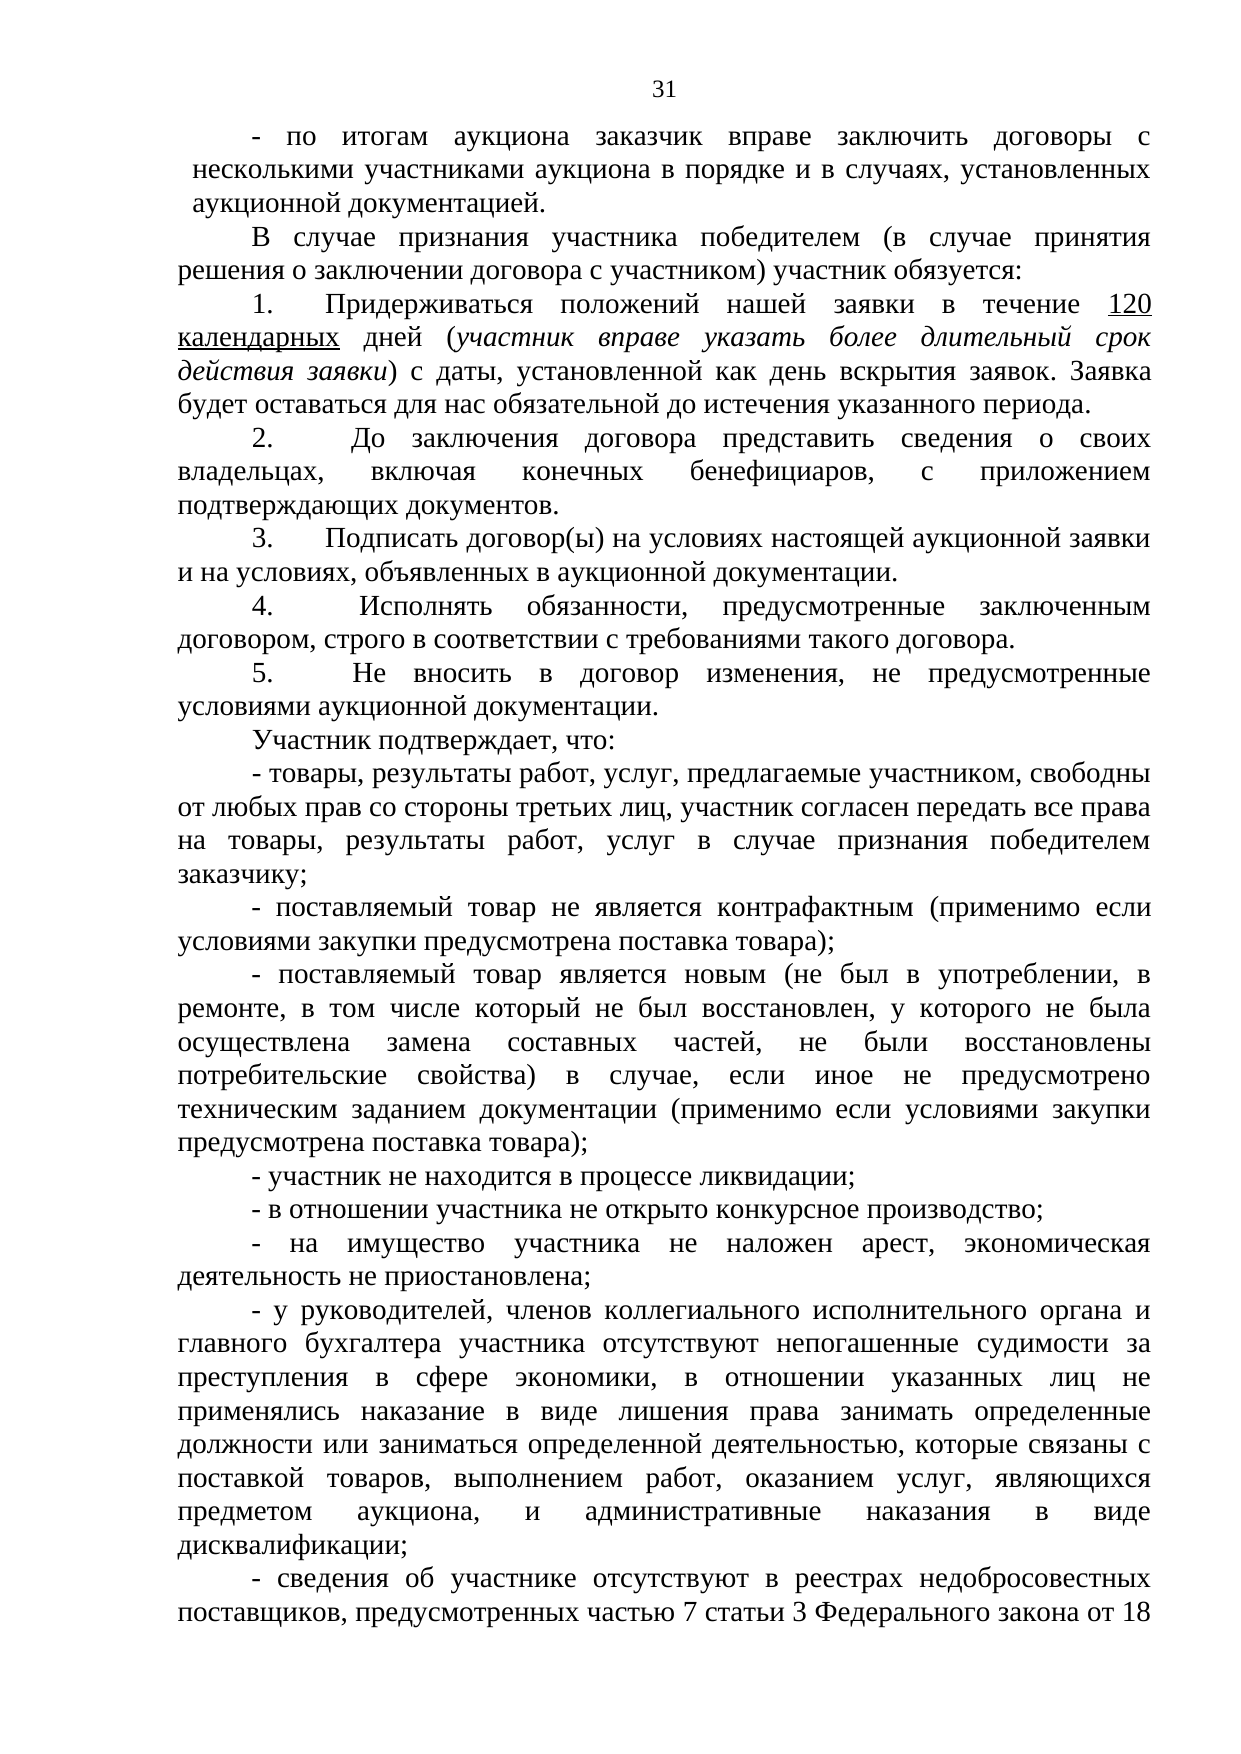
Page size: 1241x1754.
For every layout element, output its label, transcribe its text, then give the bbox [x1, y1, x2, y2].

list Исполнять обязанности, предусмотренные заключенным договором, строго в соответствии с требованиями такого договора. [177, 588, 1152, 655]
text - по итогам аукциона заказчик вправе заключить договоры с несколькими участниками аукциона в порядке и в случаях, установленных аукционной документацией. [192, 118, 1152, 219]
text - поставляемый товар является новым (не был в употреблении, в ремонте, в том числе который не был восстановлен, у которого не была осуществлена замена составных частей, не были восстановлены потребительские свойства) в случае, если иное не предусмотрено техническим заданием документации (применимо если условиями закупки предусмотрена поставка товара); [177, 957, 1152, 1158]
text - в отношении участника не открыто конкурсное производство; [177, 1191, 1152, 1225]
text - у руководителей, членов коллегиального исполнительного органа и главного бухгалтера участника отсутствуют непогашенные судимости за преступления в сфере экономики, в отношении указанных лиц не применялись наказание в виде лишения права занимать определенные должности или заниматься определенной деятельностью, которые связаны с поставкой товаров, выполнением работ, оказанием услуг, являющихся предметом аукциона, и административные наказания в виде дисквалификации; [177, 1292, 1152, 1560]
text В случае признания участника победителем (в случае принятия решения о заключении договора с участником) участник обязуется: [177, 219, 1152, 286]
list Не вносить в договор изменения, не предусмотренные условиями аукционной документации. [177, 655, 1152, 722]
text Участник подтверждает, что: [177, 722, 1152, 755]
text - поставляемый товар не является контрафактным (применимо если условиями закупки предусмотрена поставка товара); [177, 889, 1152, 957]
list Придерживаться положений нашей заявки в течение 120 календарных дней (участник вправе указать более длительный срок действия заявки) с даты, установленной как день вскрытия заявок. Заявка будет оставаться для нас обязательной до истечения указанного периода. [177, 286, 1152, 420]
list Подписать договор(ы) на условиях настоящей аукционной заявки и на условиях, объявленных в аукционной документации. [177, 521, 1152, 588]
list До заключения договора представить сведения о своих владельцах, включая конечных бенефициаров, с приложением подтверждающих документов. [177, 420, 1152, 521]
text - на имущество участника не наложен арест, экономическая деятельность не приостановлена; [177, 1225, 1152, 1292]
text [177, 1560, 1152, 1627]
text - товары, результаты работ, услуг, предлагаемые участником, свободны от любых прав со стороны третьих лиц, участник согласен передать все права на товары, результаты работ, услуг в случае признания победителем заказчику; [177, 755, 1152, 889]
text - участник не находится в процессе ликвидации; [177, 1158, 1152, 1191]
